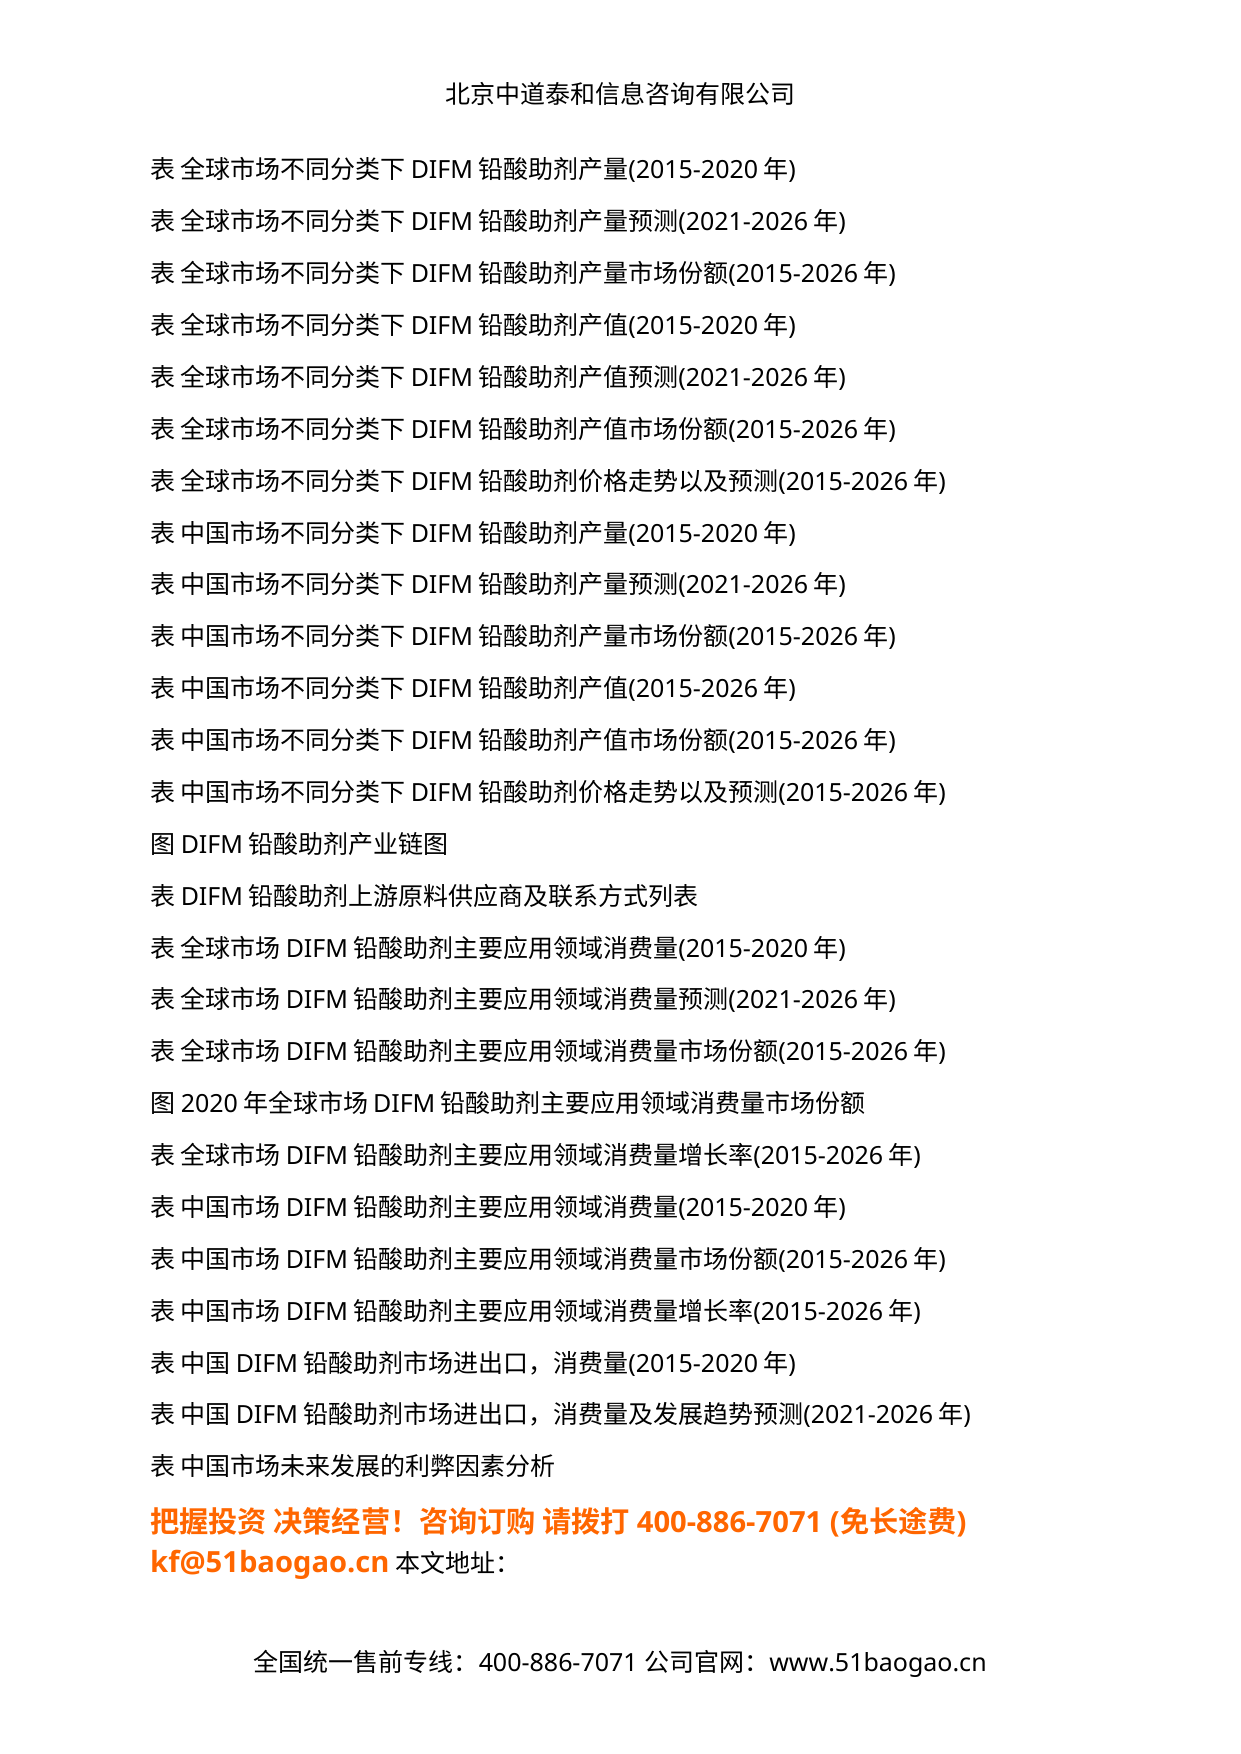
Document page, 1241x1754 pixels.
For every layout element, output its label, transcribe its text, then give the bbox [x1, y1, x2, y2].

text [150, 1499, 1090, 1581]
text 表 中国DIFM铅酸助剂市场进出口，消费量(2015-2020年) [150, 1343, 1090, 1379]
text 表 全球市场不同分类下DIFM铅酸助剂产量(2015-2020年) [150, 150, 1090, 186]
text 表 中国市场不同分类下DIFM铅酸助剂产量市场份额(2015-2026年) [150, 617, 1090, 653]
text 表 中国市场DIFM铅酸助剂主要应用领域消费量增长率(2015-2026年) [150, 1291, 1090, 1327]
text 表 全球市场不同分类下DIFM铅酸助剂产值市场份额(2015-2026年) [150, 409, 1090, 446]
text 表 中国市场不同分类下DIFM铅酸助剂产量(2015-2020年) [150, 513, 1090, 549]
text 表 中国市场未来发展的利弊因素分析 [150, 1447, 1090, 1483]
text 表 全球市场不同分类下DIFM铅酸助剂产量市场份额(2015-2026年) [150, 254, 1090, 290]
text 表 全球市场不同分类下DIFM铅酸助剂价格走势以及预测(2015-2026年) [150, 461, 1090, 497]
text 表 全球市场DIFM铅酸助剂主要应用领域消费量市场份额(2015-2026年) [150, 1032, 1090, 1068]
text 表 全球市场DIFM铅酸助剂主要应用领域消费量(2015-2020年) [150, 928, 1090, 964]
text 表 中国市场DIFM铅酸助剂主要应用领域消费量市场份额(2015-2026年) [150, 1239, 1090, 1276]
text 表 中国市场不同分类下DIFM铅酸助剂价格走势以及预测(2015-2026年) [150, 772, 1090, 809]
text 图 2020年全球市场DIFM铅酸助剂主要应用领域消费量市场份额 [150, 1084, 1090, 1120]
text 表 DIFM铅酸助剂上游原料供应商及联系方式列表 [150, 876, 1090, 912]
text 表 中国市场不同分类下DIFM铅酸助剂产值(2015-2026年) [150, 669, 1090, 705]
text 表 全球市场不同分类下DIFM铅酸助剂产量预测(2021-2026年) [150, 202, 1090, 238]
text 表 全球市场DIFM铅酸助剂主要应用领域消费量增长率(2015-2026年) [150, 1136, 1090, 1172]
text 表 全球市场DIFM铅酸助剂主要应用领域消费量预测(2021-2026年) [150, 980, 1090, 1016]
text 表 全球市场不同分类下DIFM铅酸助剂产值预测(2021-2026年) [150, 357, 1090, 394]
text 表 中国DIFM铅酸助剂市场进出口，消费量及发展趋势预测(2021-2026年) [150, 1395, 1090, 1431]
text 表 中国市场不同分类下DIFM铅酸助剂产量预测(2021-2026年) [150, 565, 1090, 601]
text 图 DIFM铅酸助剂产业链图 [150, 824, 1090, 861]
text 表 中国市场不同分类下DIFM铅酸助剂产值市场份额(2015-2026年) [150, 721, 1090, 757]
text 表 全球市场不同分类下DIFM铅酸助剂产值(2015-2020年) [150, 306, 1090, 342]
text 表 中国市场DIFM铅酸助剂主要应用领域消费量(2015-2020年) [150, 1187, 1090, 1224]
